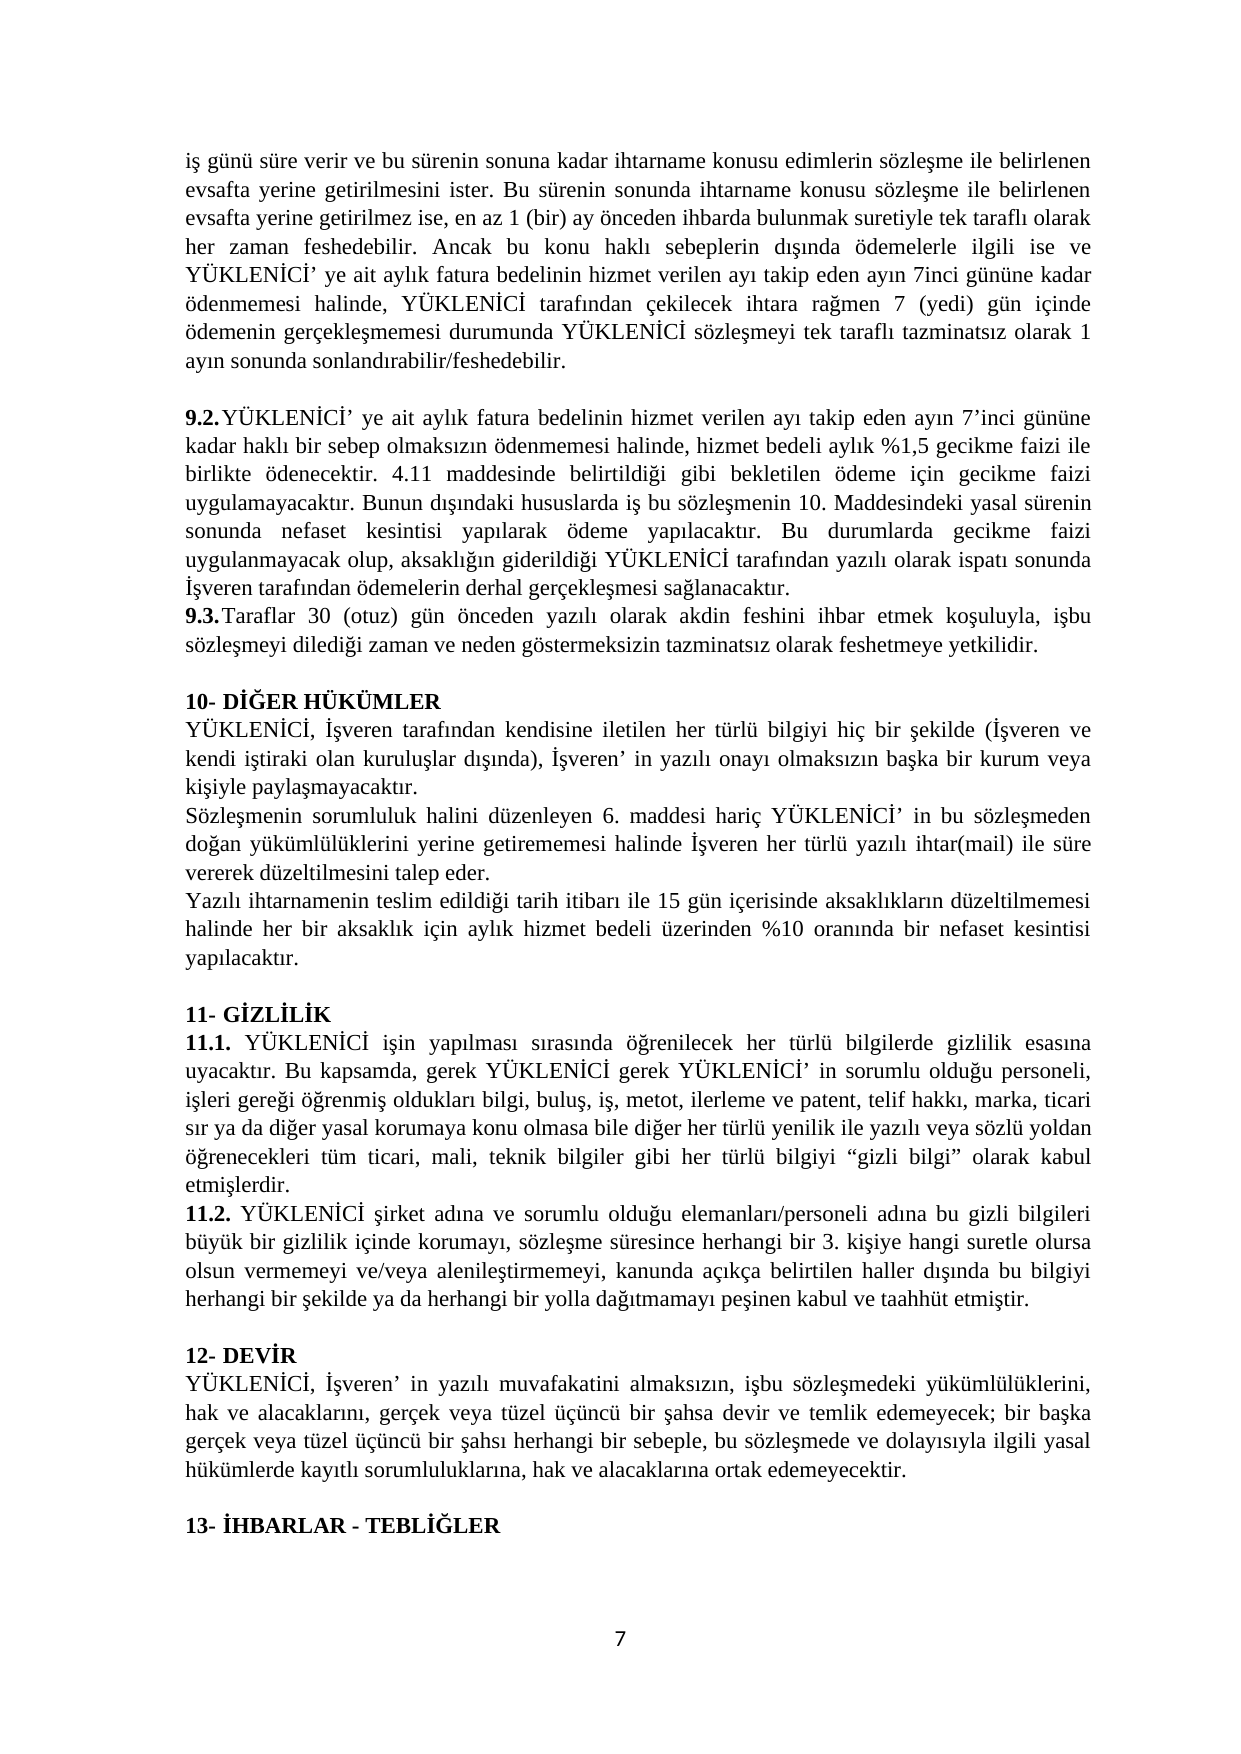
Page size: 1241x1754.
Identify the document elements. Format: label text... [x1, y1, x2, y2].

text Yazılı ihtarnamenin teslim edildiği tarih itibarı ile 15 gün içerisinde aksaklıkların düzeltilmemesi halinde her bir aksaklık için aylık hizmet bedeli üzerinden %10 oranında bir nefaset kesintisi yapılacaktır. [185, 887, 1093, 970]
text 9.3. Taraflar 30 (otuz) gün önceden yazılı olarak akdin feshini ihbar etmek koşuluyla, işbu sözleşmeyi dilediği zaman ve neden göstermeksizin tazminatsız olarak feshetmeye yetkilidir. [185, 603, 1093, 657]
text YÜKLENİCİ, İşveren tarafından kendisine iletilen her türlü bilgiyi hiç bir şekilde (İşveren ve kendi iştiraki olan kuruluşlar dışında), İşveren’ in yazılı onayı olmaksızın başka bir kurum veya kişiyle paylaşmayacaktır. [185, 716, 1093, 799]
list GİZLİLİK [185, 1001, 1093, 1027]
list İHBARLAR - TEBLİĞLER [185, 1513, 1093, 1539]
text YÜKLENİCİ, İşveren’ in yazılı muvafakatini almaksızın, işbu sözleşmedeki yükümlülüklerini, hak ve alacaklarını, gerçek veya tüzel üçüncü bir şahsa devir ve temlik edemeyecek; bir başka gerçek veya tüzel üçüncü bir şahsı herhangi bir sebeple, bu sözleşmede ve dolayısıyla ilgili yasal hükümlerde kayıtlı sorumluluklarına, hak ve alacaklarına ortak edemeyecektir. [185, 1370, 1093, 1482]
list DEVİR [185, 1342, 1093, 1368]
text 11.1. YÜKLENİCİ işin yapılması sırasında öğrenilecek her türlü bilgilerde gizlilik esasına uyacaktır. Bu kapsamda, gerek YÜKLENİCİ gerek YÜKLENİCİ’ in sorumlu olduğu personeli, işleri gereği öğrenmiş oldukları bilgi, buluş, iş, metot, ilerleme ve patent, telif hakkı, marka, ticari sır ya da diğer yasal korumaya konu olmasa bile diğer her türlü yenilik ile yazılı veya sözlü yoldan öğrenecekleri tüm ticari, mali, teknik bilgiler gibi her türlü bilgiyi “gizli bilgi” olarak kabul etmişlerdir. [185, 1029, 1093, 1198]
text 11.2. YÜKLENİCİ şirket adına ve sorumlu olduğu elemanları/personeli adına bu gizli bilgileri büyük bir gizlilik içinde korumayı, sözleşme süresince herhangi bir 3. kişiye hangi suretle olursa olsun vermemeyi ve/veya alenileştirmemeyi, kanunda açıkça belirtilen haller dışında bu bilgiyi herhangi bir şekilde ya da herhangi bir yolla dağıtmamayı peşinen kabul ve taahhüt etmiştir. [185, 1200, 1093, 1311]
text Sözleşmenin sorumluluk halini düzenleyen 6. maddesi hariç YÜKLENİCİ’ in bu sözleşmeden doğan yükümlülüklerini yerine getirememesi halinde İşveren her türlü yazılı ihtar(mail) ile süre vererek düzeltilmesini talep eder. [185, 802, 1093, 885]
text 9.2. YÜKLENİCİ’ ye ait aylık fatura bedelinin hizmet verilen ayı takip eden ayın 7’inci gününe kadar haklı bir sebep olmaksızın ödenmemesi halinde, hizmet bedeli aylık %1,5 gecikme faizi ile birlikte ödenecektir. 4.11 maddesinde belirtildiği gibi bekletilen ödeme için gecikme faizi uygulamayacaktır. Bunun dışındaki hususlarda iş bu sözleşmenin 10. Maddesindeki yasal sürenin sonunda nefaset kesintisi yapılarak ödeme yapılacaktır. Bu durumlarda gecikme faizi uygulanmayacak olup, aksaklığın giderildiği YÜKLENİCİ tarafından yazılı olarak ispatı sonunda İşveren tarafından ödemelerin derhal gerçekleşmesi sağlanacaktır. [185, 403, 1093, 601]
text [185, 148, 1093, 373]
list DİĞER HÜKÜMLER [185, 688, 1093, 714]
